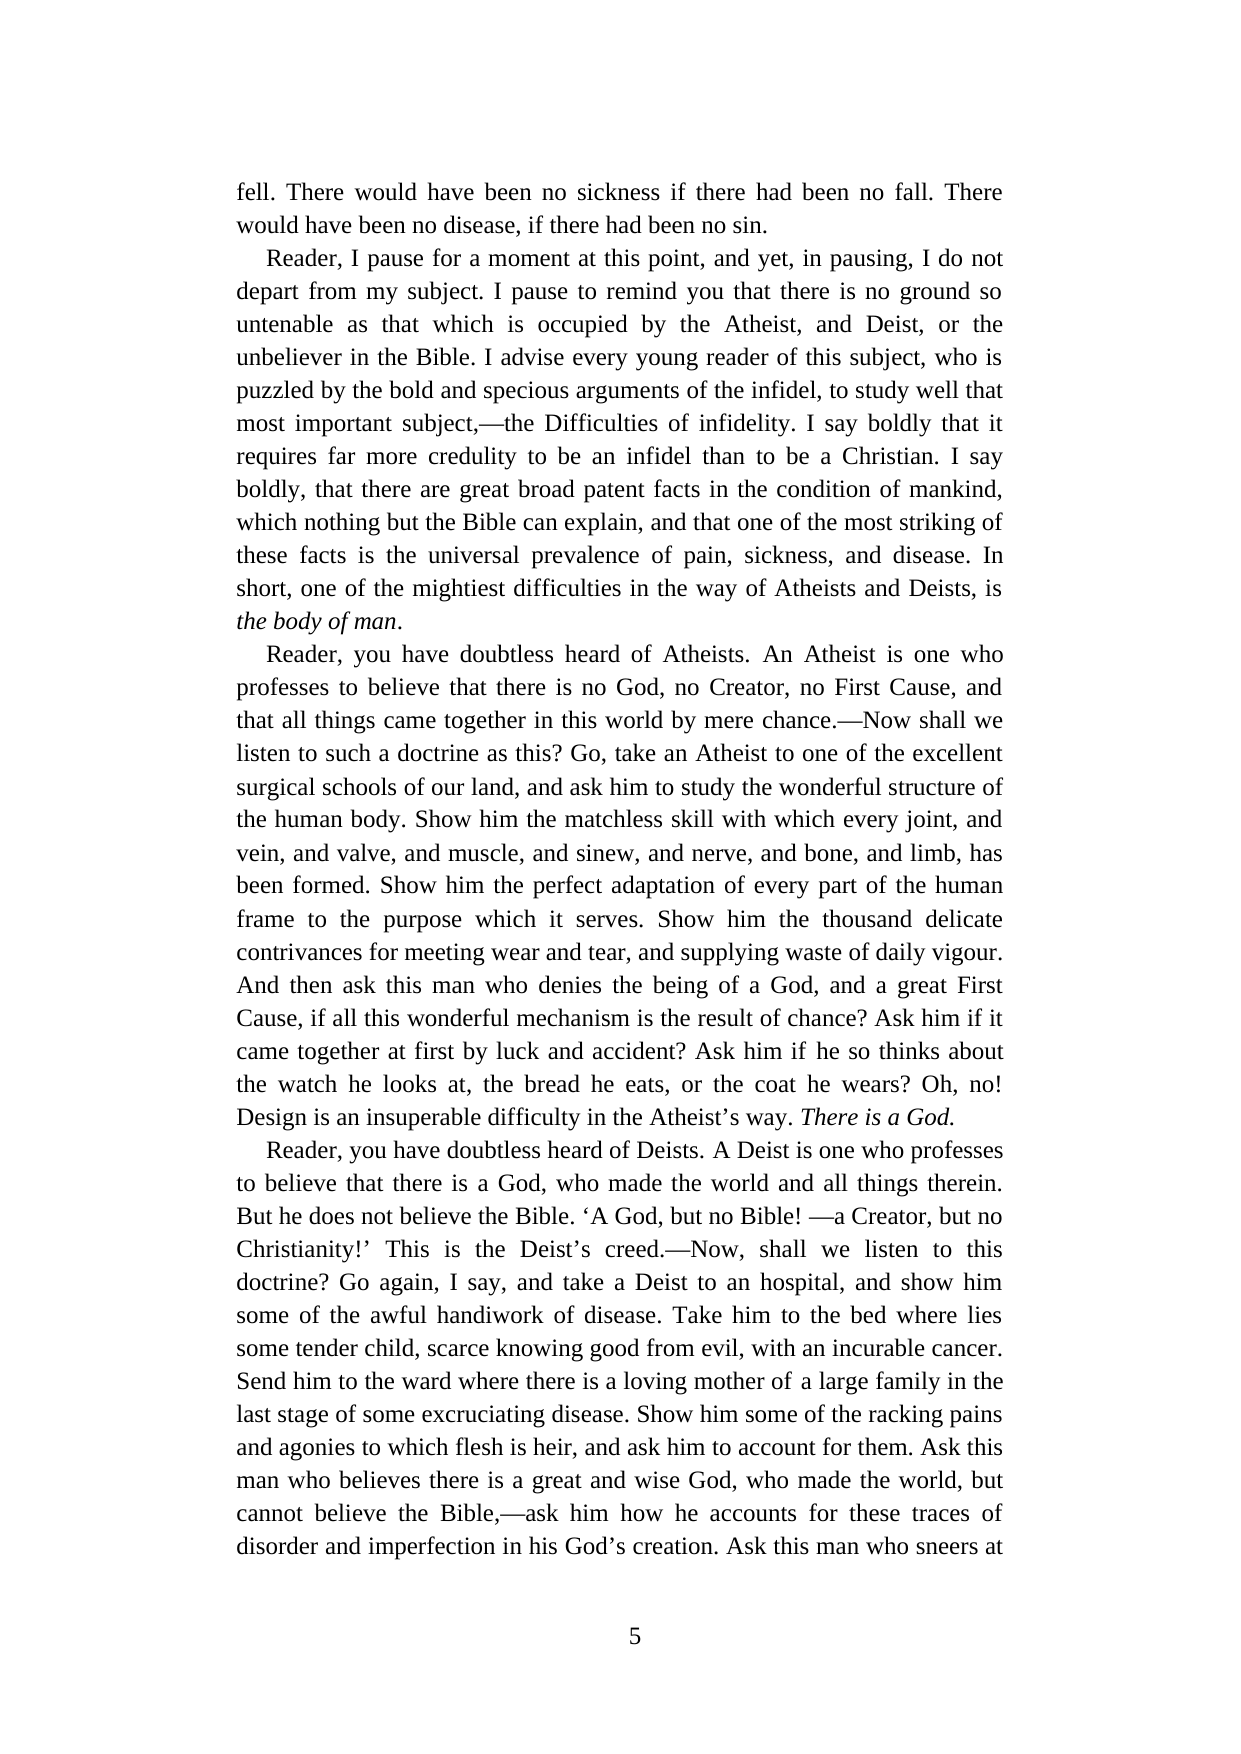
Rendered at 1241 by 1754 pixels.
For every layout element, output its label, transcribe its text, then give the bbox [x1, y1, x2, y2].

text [236, 1135, 1004, 1560]
text Reader, you have doubtless heard of Atheists. An Atheist is one who professes to believe that there is no God, no Creator, no First Cause, and that all things came together in this world by mere chance.—Now shall we listen to such a doctrine as this? Go, take an Atheist to one of the excellent surgical schools of our land, and ask him to study the wonderful structure of the human body. Show him the matchless skill with which every joint, and vein, and valve, and muscle, and sinew, and nerve, and bone, and limb, has been formed. Show him the perfect adaptation of every part of the human frame to the purpose which it serves. Show him the thousand delicate contrivances for meeting wear and tear, and supplying waste of daily vigour. And then ask this man who denies the being of a God, and a great First Cause, if all this wonderful mechanism is the result of chance? Ask him if it came together at first by luck and accident? Ask him if he so thinks about the watch he looks at, the bread he eats, or the coat he wears? Oh, no! Design is an insuperable difficulty in the Atheist’s way. There is a God. [236, 639, 1004, 1131]
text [236, 177, 1004, 239]
text Reader, I pause for a moment at this point, and yet, in pausing, I do not depart from my subject. I pause to remind you that there is no ground so untenable as that which is occupied by the Atheist, and Deist, or the unbeliever in the Bible. I advise every young reader of this subject, who is puzzled by the bold and specious arguments of the infidel, to study well that most important subject,—the Difficulties of infidelity. I say boldly that it requires far more credulity to be an infidel than to be a Christian. I say boldly, that there are great broad patent facts in the condition of mankind, which nothing but the Bible can explain, and that one of the most striking of these facts is the universal prevalence of pain, sickness, and disease. In short, one of the mightiest difficulties in the way of Atheists and Deists, is the body of man. [236, 243, 1004, 635]
